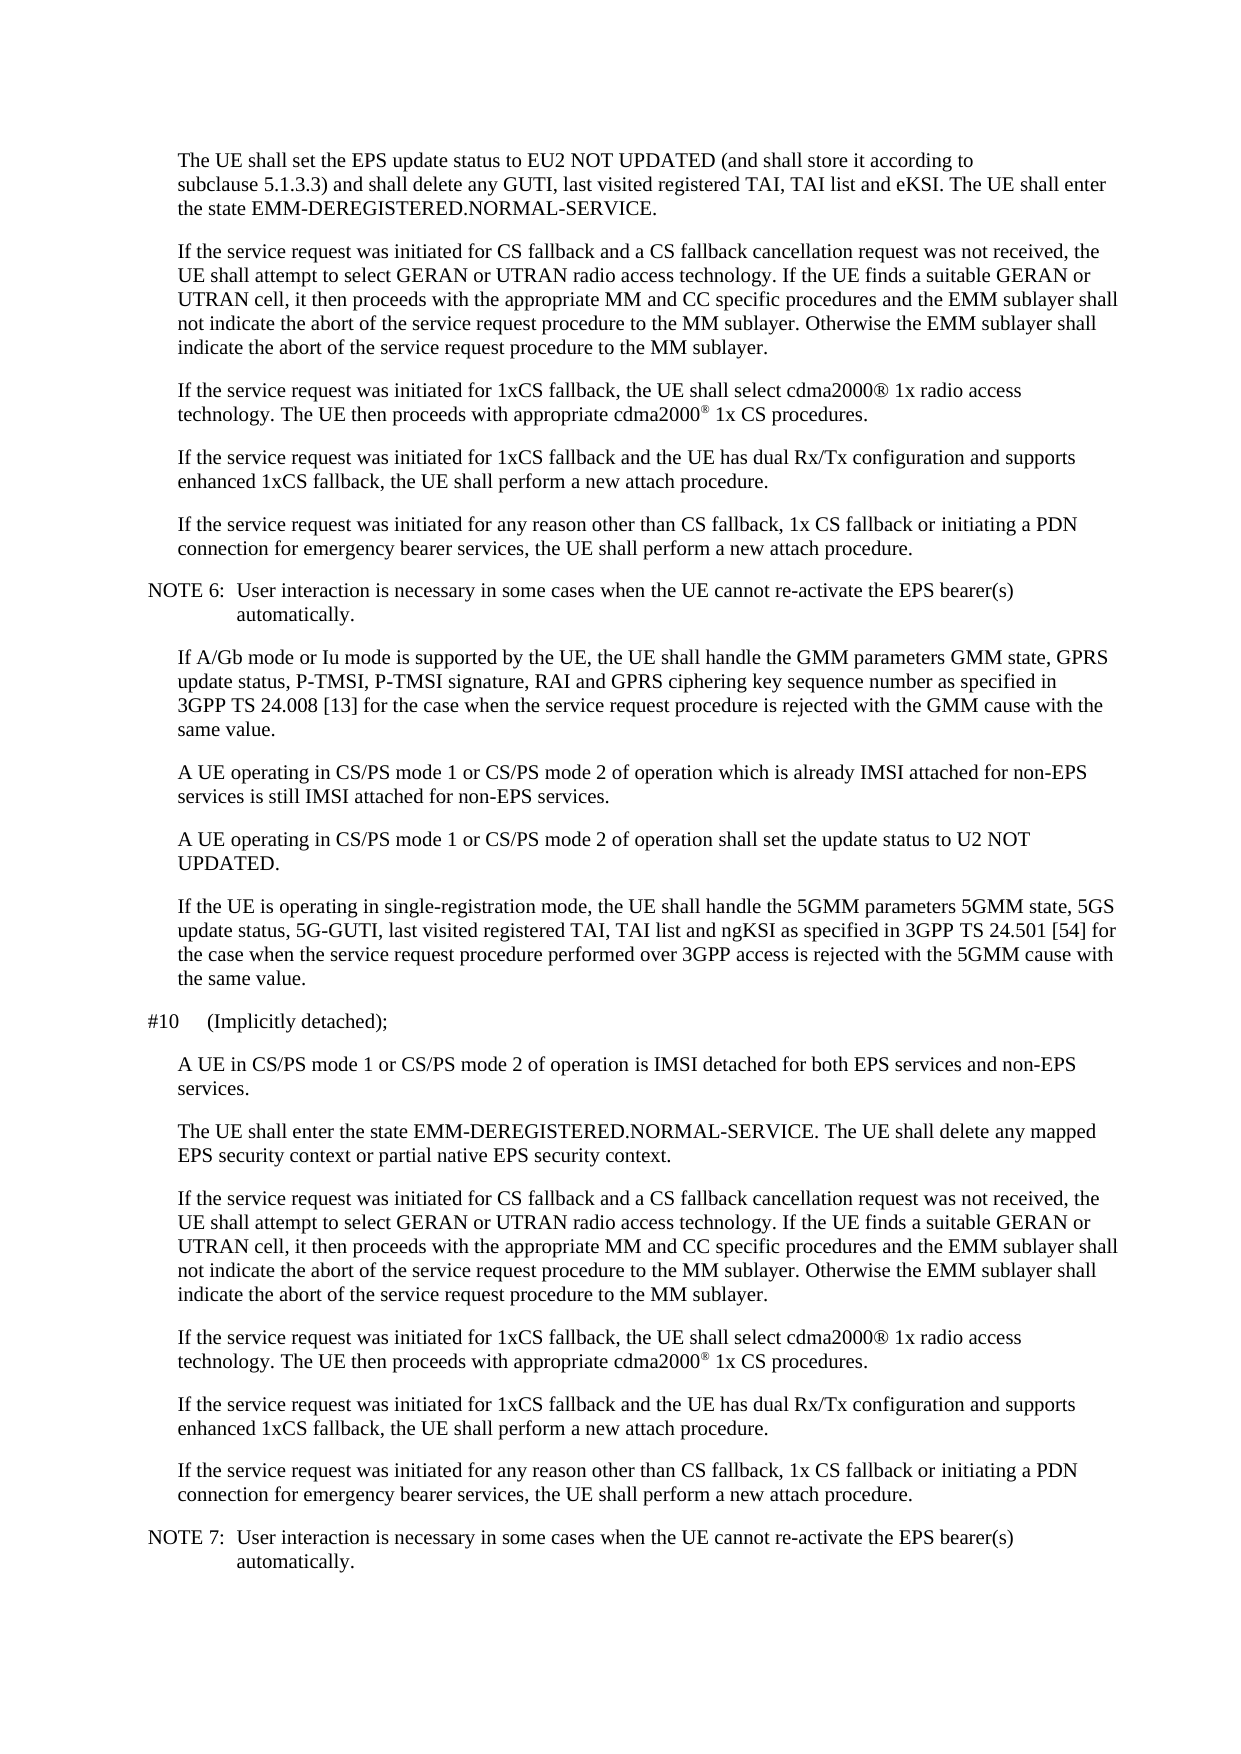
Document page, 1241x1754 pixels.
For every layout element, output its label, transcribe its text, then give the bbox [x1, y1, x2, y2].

text If the service request was initiated for 1xCS fallback, the UE shall select cdma2000® 1x radio access technology. The UE then proceeds with appropriate cdma2000® 1x CS procedures. [148, 1324, 1122, 1373]
text If the service request was initiated for any reason other than CS fallback, 1x CS fallback or initiating a PDN connection for emergency bearer services, the UE shall perform a new attach procedure. [148, 511, 1122, 559]
text NOTE 7: User interaction is necessary in some cases when the UE cannot re-activate the EPS bearer(s) automatically. [148, 1525, 1122, 1573]
text If the service request was initiated for CS fallback and a CS fallback cancellation request was not received, the UE shall attempt to select GERAN or UTRAN radio access technology. If the UE finds a suitable GERAN or UTRAN cell, it then proceeds with the appropriate MM and CC specific procedures and the EMM sublayer shall not indicate the abort of the service request procedure to the MM sublayer. Otherwise the EMM sublayer shall indicate the abort of the service request procedure to the MM sublayer. [148, 1186, 1122, 1306]
text A UE operating in CS/PS mode 1 or CS/PS mode 2 of operation shall set the update status to U2 NOT UPDATED. [148, 827, 1122, 875]
text The UE shall enter the state EMM-DEREGISTERED.NORMAL-SERVICE. The UE shall delete any mapped EPS security context or partial native EPS security context. [148, 1119, 1122, 1167]
text If A/Gb mode or Iu mode is supported by the UE, the UE shall handle the GMM parameters GMM state, GPRS update status, P-TMSI, P-TMSI signature, RAI and GPRS ciphering key sequence number as specified in 3GPP TS 24.008 [13] for the case when the service request procedure is rejected with the GMM cause with the same value. [148, 645, 1122, 741]
text If the service request was initiated for 1xCS fallback and the UE has dual Rx/Tx configuration and supports enhanced 1xCS fallback, the UE shall perform a new attach procedure. [148, 1391, 1122, 1439]
text If the service request was initiated for 1xCS fallback, the UE shall select cdma2000® 1x radio access technology. The UE then proceeds with appropriate cdma2000® 1x CS procedures. [148, 378, 1122, 426]
text If the service request was initiated for any reason other than CS fallback, 1x CS fallback or initiating a PDN connection for emergency bearer services, the UE shall perform a new attach procedure. [148, 1458, 1122, 1506]
text If the service request was initiated for CS fallback and a CS fallback cancellation request was not received, the UE shall attempt to select GERAN or UTRAN radio access technology. If the UE finds a suitable GERAN or UTRAN cell, it then proceeds with the appropriate MM and CC specific procedures and the EMM sublayer shall not indicate the abort of the service request procedure to the MM sublayer. Otherwise the EMM sublayer shall indicate the abort of the service request procedure to the MM sublayer. [148, 239, 1122, 359]
text #10 (Implicitly detached); [148, 1009, 1122, 1033]
text If the service request was initiated for 1xCS fallback and the UE has dual Rx/Tx configuration and supports enhanced 1xCS fallback, the UE shall perform a new attach procedure. [148, 444, 1122, 493]
text If the UE is operating in single-registration mode, the UE shall handle the 5GMM parameters 5GMM state, 5GS update status, 5G-GUTI, last visited registered TAI, TAI list and ngKSI as specified in 3GPP TS 24.501 [54] for the case when the service request procedure performed over 3GPP access is rejected with the 5GMM cause with the same value. [148, 894, 1122, 990]
text The UE shall set the EPS update status to EU2 NOT UPDATED (and shall store it according to subclause 5.1.3.3) and shall delete any GUTI, last visited registered TAI, TAI list and eKSI. The UE shall enter the state EMM-DEREGISTERED.NORMAL-SERVICE. [148, 148, 1122, 220]
text A UE operating in CS/PS mode 1 or CS/PS mode 2 of operation which is already IMSI attached for non-EPS services is still IMSI attached for non-EPS services. [148, 760, 1122, 808]
text A UE in CS/PS mode 1 or CS/PS mode 2 of operation is IMSI detached for both EPS services and non-EPS services. [148, 1052, 1122, 1100]
text NOTE 6: User interaction is necessary in some cases when the UE cannot re-activate the EPS bearer(s) automatically. [148, 578, 1122, 626]
